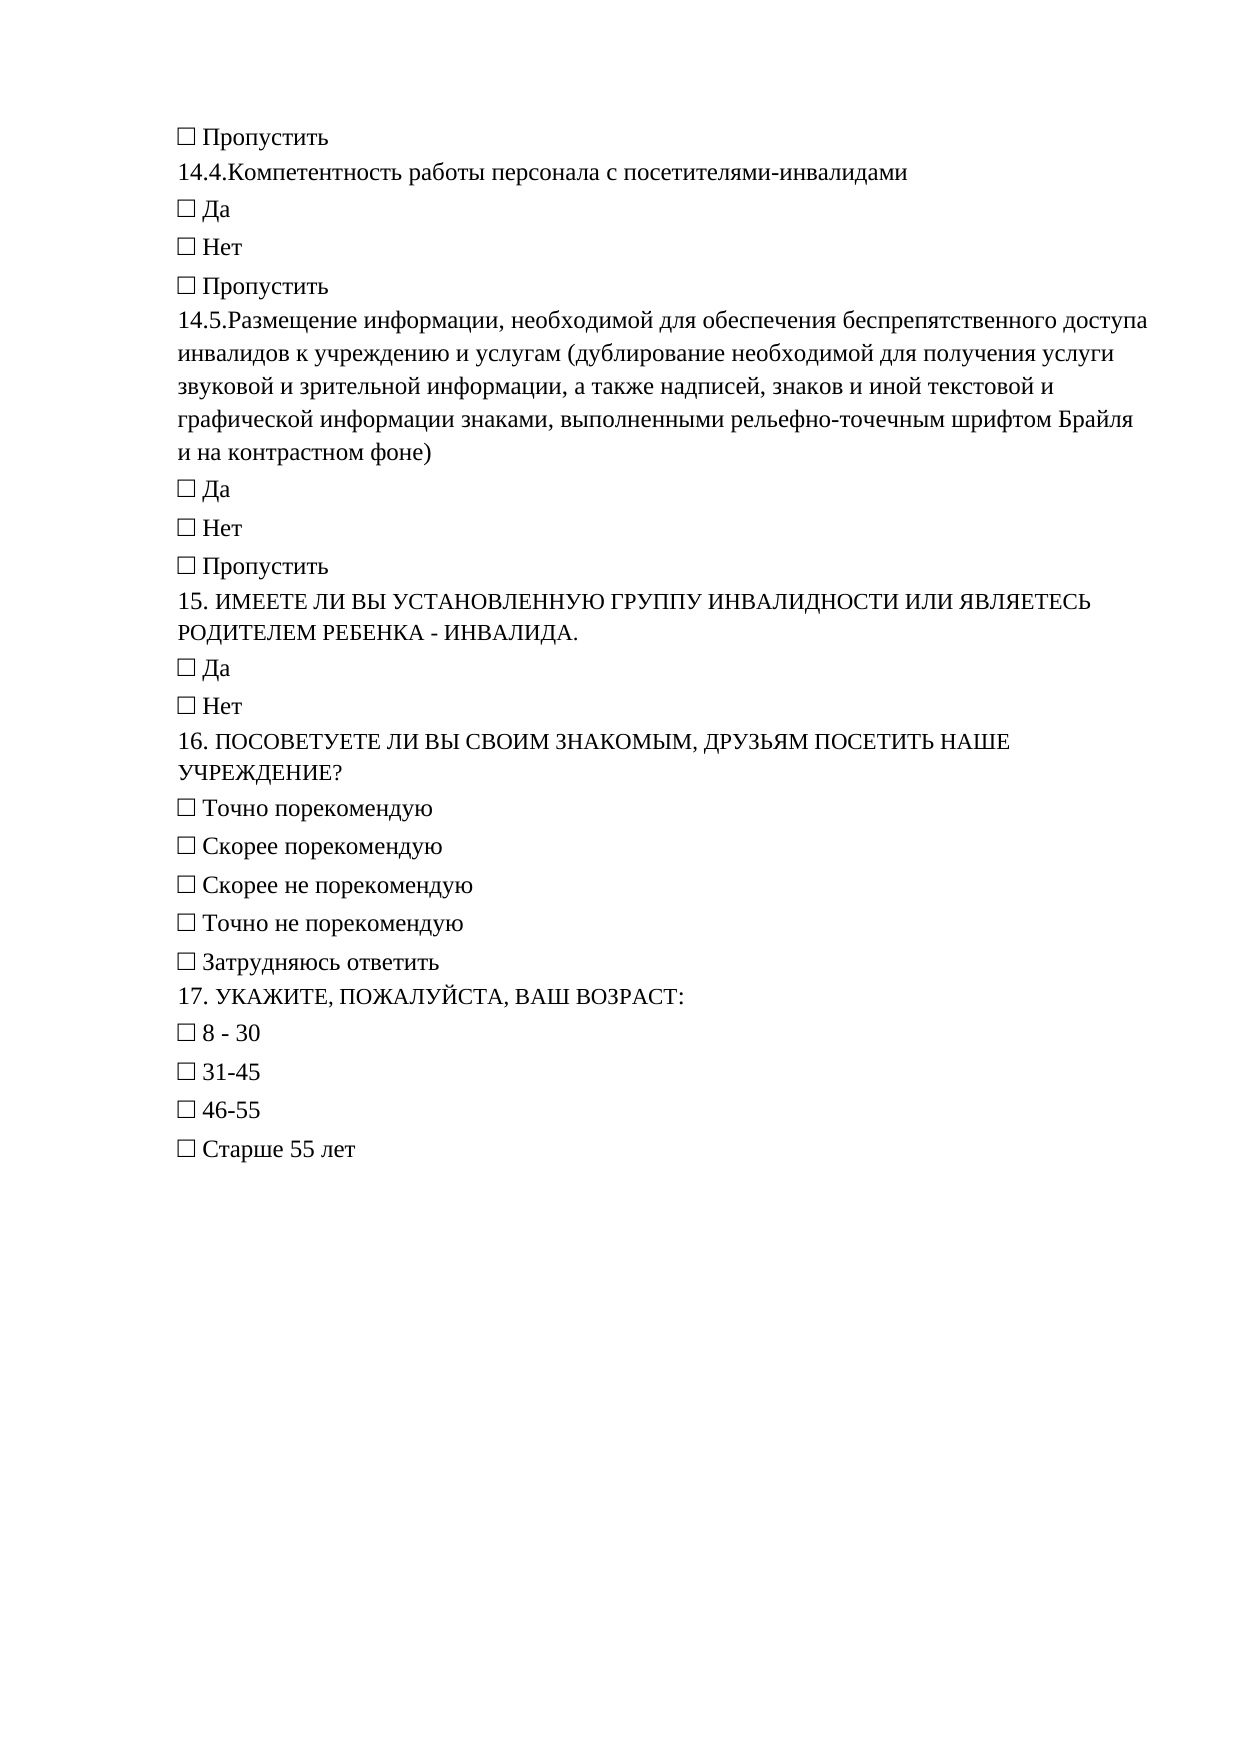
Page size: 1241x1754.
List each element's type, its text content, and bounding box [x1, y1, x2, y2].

text □ Да [177, 190, 1152, 223]
text 16. ПОСОВЕТУЕТЕ ЛИ ВЫ СВОИМ ЗНАКОМЫМ, ДРУЗЬЯМ ПОСЕТИТЬ НАШЕ УЧРЕЖДЕНИЕ? [177, 726, 1152, 785]
text □ Да [177, 470, 1152, 504]
text □ Нет [177, 228, 1152, 262]
text □ Да [177, 649, 1152, 682]
text □ Скорее порекомендую [177, 827, 1152, 861]
text □ Точно не порекомендую [177, 904, 1152, 938]
text □ Нет [177, 509, 1152, 542]
text 14.5.Размещение информации, необходимой для обеспечения беспрепятственного доступа инвалидов к учреждению и услугам (дублирование необходимой для получения услуги звуковой и зрительной информации, а также надписей, знаков и иной текстовой и графической информации знаками, выполненными рельефно-точечным шрифтом Брайля и на контрастном фоне) [177, 305, 1152, 466]
text □ Скорее не порекомендую [177, 866, 1152, 899]
text □ 31-45 [177, 1053, 1152, 1087]
text □ 46-55 [177, 1092, 1152, 1125]
text 15. ИМЕЕТЕ ЛИ ВЫ УСТАНОВЛЕННУЮ ГРУППУ ИНВАЛИДНОСТИ ИЛИ ЯВЛЯЕТЕСЬ РОДИТЕЛЕМ РЕБЕНКА - ИНВАЛИДА. [177, 586, 1152, 645]
text □ Пропустить [177, 267, 1152, 300]
text 14.4.Компетентность работы персонала с посетителями-инвалидами [177, 157, 1152, 185]
text □ Точно порекомендую [177, 789, 1152, 822]
text □ Старше 55 лет [177, 1130, 1152, 1164]
text □ Нет [177, 687, 1152, 721]
text □ 8 - 30 [177, 1014, 1152, 1048]
text □ Затрудняюсь ответить [177, 943, 1152, 976]
text 17. УКАЖИТЕ, ПОЖАЛУЙСТА, ВАШ ВОЗРАСТ: [177, 981, 1152, 1010]
text □ Пропустить [177, 118, 1152, 152]
text □ Пропустить [177, 547, 1152, 581]
